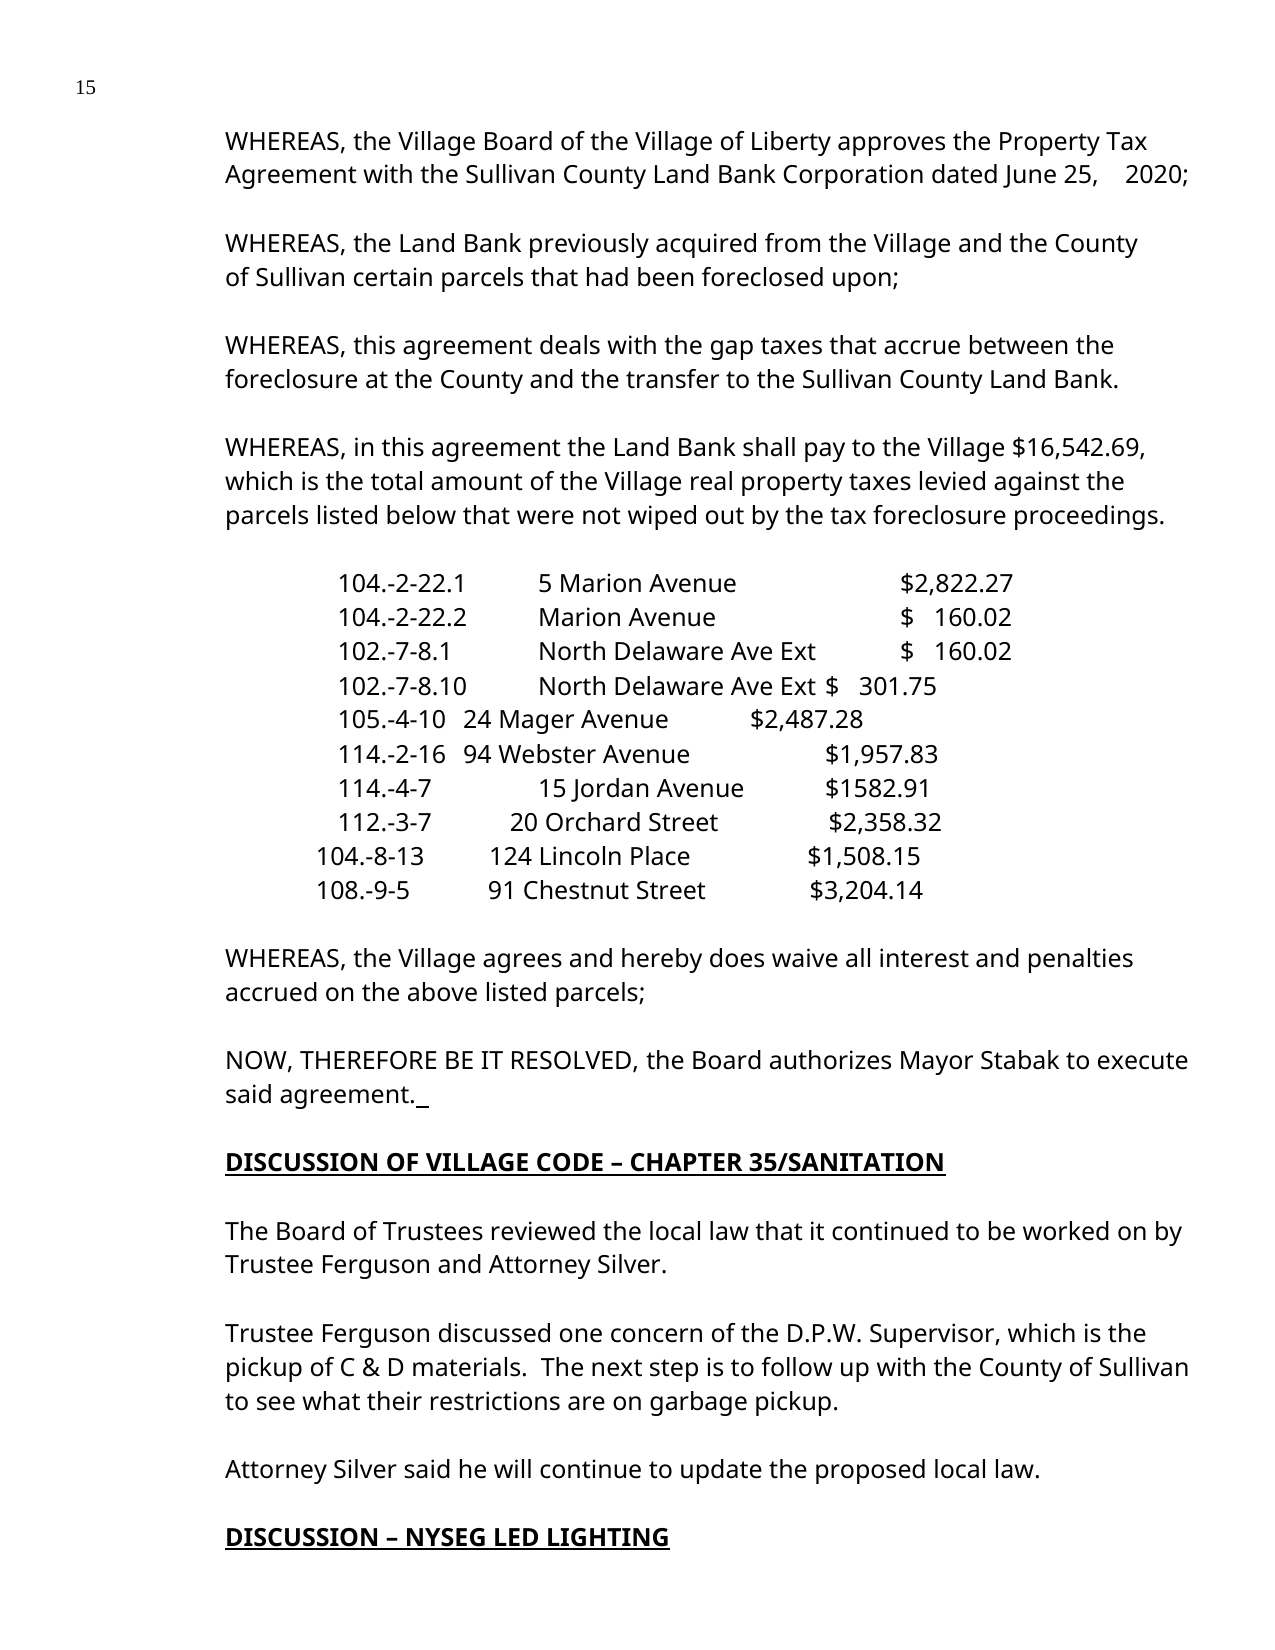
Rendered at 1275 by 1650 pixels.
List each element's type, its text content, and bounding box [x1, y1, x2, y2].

text 114.-2-16 94 Webster Avenue $1,957.83 [225, 736, 1200, 770]
text DISCUSSION – NYSEG LED LIGHTING [225, 1520, 1200, 1554]
text WHEREAS, in this agreement the Land Bank shall pay to the Village $16,542.69, which is the total amount of the Village real property taxes levied against the parcels listed below that were not wiped out by the tax foreclosure proceedings. [225, 430, 1200, 532]
text Attorney Silver said he will continue to update the proposed local law. [225, 1452, 1200, 1486]
text The Board of Trustees reviewed the local law that it continued to be worked on by Trustee Ferguson and Attorney Silver. [225, 1213, 1200, 1281]
text Trustee Ferguson discussed one concern of the D.P.W. Supervisor, which is the pickup of C & D materials. The next step is to follow up with the County of Sullivan to see what their restrictions are on garbage pickup. [225, 1315, 1200, 1417]
text 114.-4-7 15 Jordan Avenue $1582.91 [225, 770, 1200, 804]
text 104.-8-13 124 Lincoln Place $1,508.15 [225, 838, 1200, 872]
text 108.-9-5 91 Chestnut Street $3,204.14 [225, 872, 1200, 907]
text WHEREAS, the Village Board of the Village of Liberty approves the Property Tax Agreement with the Sullivan County Land Bank Corporation dated June 25, 2020; [75, 123, 1200, 191]
text 102.-7-8.10 North Delaware Ave Ext $ 301.75 [225, 668, 1200, 702]
text 112.-3-7 20 Orchard Street $2,358.32 [225, 804, 1200, 838]
text WHEREAS, the Land Bank previously acquired from the Village and the County of Sullivan certain parcels that had been foreclosed upon; [75, 225, 1200, 293]
text WHEREAS, this agreement deals with the gap taxes that accrue between the foreclosure at the County and the transfer to the Sullivan County Land Bank. [225, 327, 1200, 396]
text 102.-7-8.1 North Delaware Ave Ext $ 160.02 [225, 634, 1200, 668]
text 105.-4-10 24 Mager Avenue $2,487.28 [225, 702, 1200, 736]
text WHEREAS, the Village agrees and hereby does waive all interest and penalties accrued on the above listed parcels; [225, 941, 1200, 1009]
text NOW, THEREFORE BE IT RESOLVED, the Board authorizes Mayor Stabak to execute said agreement. [225, 1043, 1200, 1111]
text 104.-2-22.1 5 Marion Avenue $2,822.27 [225, 566, 1200, 600]
text 104.-2-22.2 Marion Avenue $ 160.02 [225, 600, 1200, 634]
text DISCUSSION OF VILLAGE CODE – CHAPTER 35/SANITATION [225, 1145, 1200, 1179]
